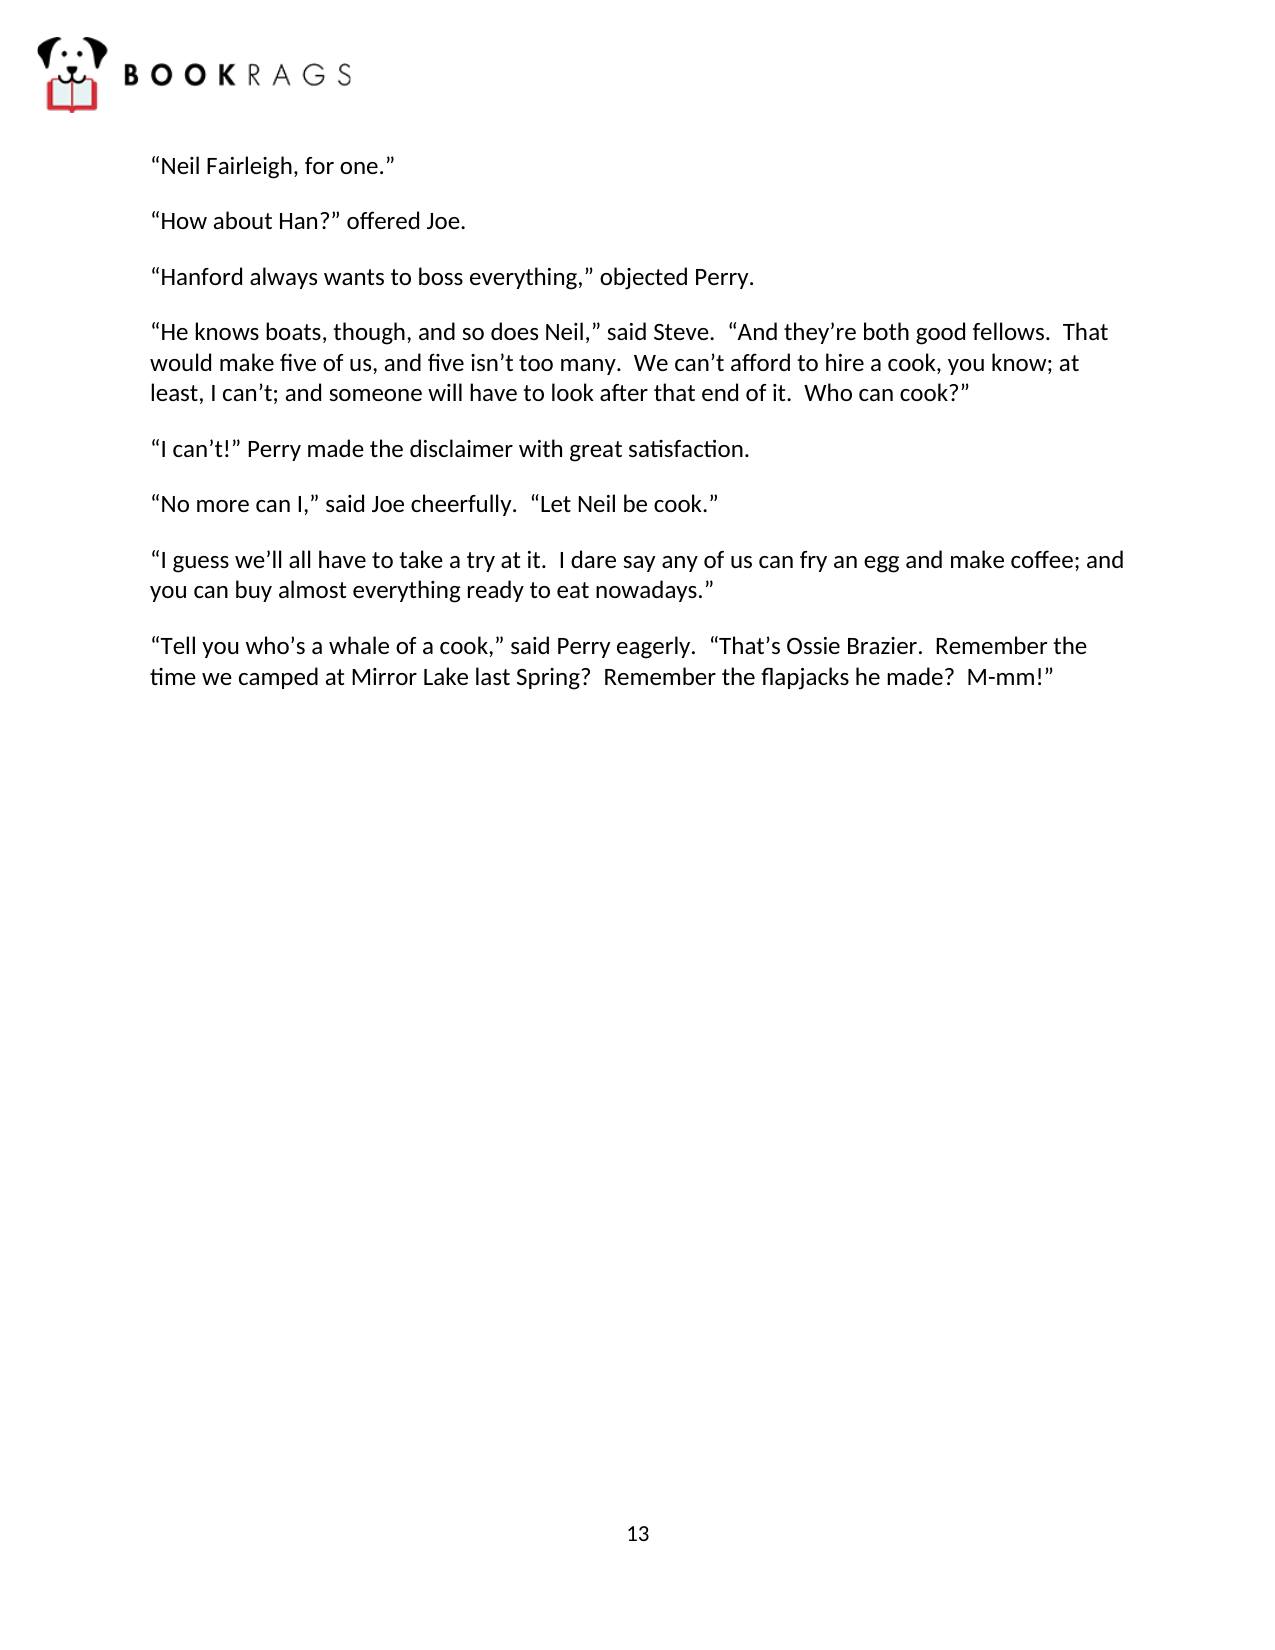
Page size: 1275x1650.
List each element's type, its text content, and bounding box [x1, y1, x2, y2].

text “I guess we’ll all have to take a try at it. I dare say any of us can fry an egg and make coffee; and you can buy almost everything ready to eat nowadays.” [150, 544, 1125, 605]
text “How about Han?” offered Joe. [150, 206, 1125, 236]
text “Tell you who’s a whale of a cook,” said Perry eagerly. “That’s Ossie Brazier. Remember the time we camped at Mirror Lake last Spring? Remember the flapjacks he made? M-mm!” [150, 630, 1125, 691]
picture [37, 37, 351, 113]
text “No more can I,” said Joe cheerfully. “Let Neil be cook.” [150, 489, 1125, 519]
text “He knows boats, though, and so does Neil,” said Steve. “And they’re both good fellows. That would make five of us, and five isn’t too many. We can’t afford to hire a cook, you know; at least, I can’t; and someone will have to look after that end of it. Who can cook?” [150, 317, 1125, 408]
text “Hanford always wants to boss everything,” objected Perry. [150, 261, 1125, 292]
text “Neil Fairleigh, for one.” [150, 150, 1125, 181]
text “I can’t!” Perry made the disclaimer with great satisfaction. [150, 433, 1125, 464]
